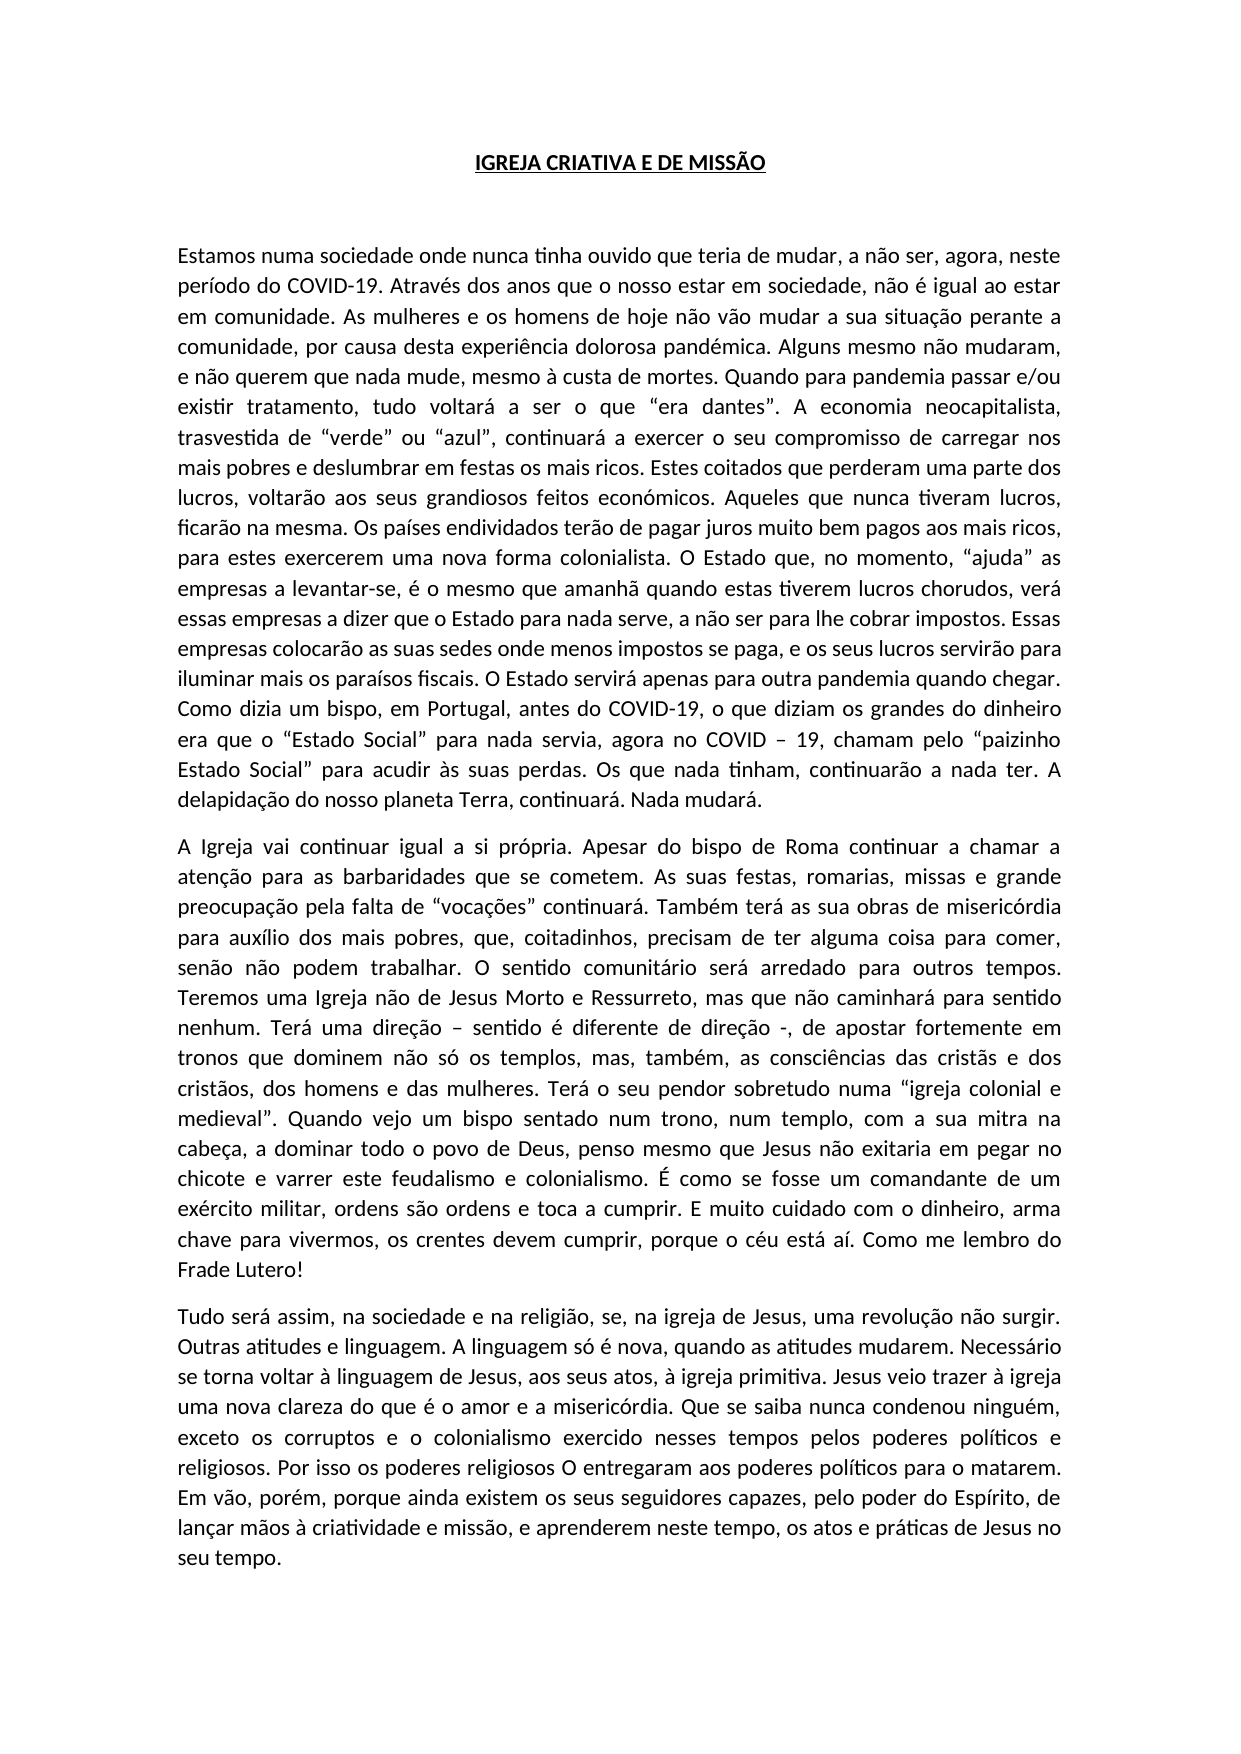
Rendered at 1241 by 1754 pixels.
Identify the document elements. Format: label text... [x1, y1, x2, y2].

text Tudo será assim, na sociedade e na religião, se, na igreja de Jesus, uma revolução não surgir. Outras atitudes e linguagem. A linguagem só é nova, quando as atitudes mudarem. Necessário se torna voltar à linguagem de Jesus, aos seus atos, à igreja primitiva. Jesus veio trazer à igreja uma nova clareza do que é o amor e a misericórdia. Que se saiba nunca condenou ninguém, exceto os corruptos e o colonialismo exercido nesses tempos pelos poderes políticos e religiosos. Por isso os poderes religiosos O entregaram aos poderes políticos para o matarem. Em vão, porém, porque ainda existem os seus seguidores capazes, pelo poder do Espírito, de lançar mãos à criatividade e missão, e aprenderem neste tempo, os atos e práticas de Jesus no seu tempo. [177, 1302, 1063, 1571]
text Estamos numa sociedade onde nunca tinha ouvido que teria de mudar, a não ser, agora, neste período do COVID-19. Através dos anos que o nosso estar em sociedade, não é igual ao estar em comunidade. As mulheres e os homens de hoje não vão mudar a sua situação perante a comunidade, por causa desta experiência dolorosa pandémica. Alguns mesmo não mudaram, e não querem que nada mude, mesmo à custa de mortes. Quando para pandemia passar e/ou existir tratamento, tudo voltará a ser o que “era dantes”. A economia neocapitalista, trasvestida de “verde” ou “azul”, continuará a exercer o seu compromisso de carregar nos mais pobres e deslumbrar em festas os mais ricos. Estes coitados que perderam uma parte dos lucros, voltarão aos seus grandiosos feitos económicos. Aqueles que nunca tiveram lucros, ficarão na mesma. Os países endividados terão de pagar juros muito bem pagos aos mais ricos, para estes exercerem uma nova forma colonialista. O Estado que, no momento, “ajuda” as empresas a levantar-se, é o mesmo que amanhã quando estas tiverem lucros chorudos, verá essas empresas a dizer que o Estado para nada serve, a não ser para lhe cobrar impostos. Essas empresas colocarão as suas sedes onde menos impostos se paga, e os seus lucros servirão para iluminar mais os paraísos fiscais. O Estado servirá apenas para outra pandemia quando chegar. Como dizia um bispo, em Portugal, antes do COVID-19, o que diziam os grandes do dinheiro era que o “Estado Social” para nada servia, agora no COVID – 19, chamam pelo “paizinho Estado Social” para acudir às suas perdas. Os que nada tinham, continuarão a nada ter. A delapidação do nosso planeta Terra, continuará. Nada mudará. [177, 241, 1063, 813]
text A Igreja vai continuar igual a si própria. Apesar do bispo de Roma continuar a chamar a atenção para as barbaridades que se cometem. As suas festas, romarias, missas e grande preocupação pela falta de “vocações” continuará. Também terá as sua obras de misericórdia para auxílio dos mais pobres, que, coitadinhos, precisam de ter alguma coisa para comer, senão não podem trabalhar. O sentido comunitário será arredado para outros tempos. Teremos uma Igreja não de Jesus Morto e Ressurreto, mas que não caminhará para sentido nenhum. Terá uma direção – sentido é diferente de direção -, de apostar fortemente em tronos que dominem não só os templos, mas, também, as consciências das cristãs e dos cristãos, dos homens e das mulheres. Terá o seu pendor sobretudo numa “igreja colonial e medieval”. Quando vejo um bispo sentado num trono, num templo, com a sua mitra na cabeça, a dominar todo o povo de Deus, penso mesmo que Jesus não exitaria em pegar no chicote e varrer este feudalismo e colonialismo. É como se fosse um comandante de um exército militar, ordens são ordens e toca a cumprir. E muito cuidado com o dinheiro, arma chave para vivermos, os crentes devem cumprir, porque o céu está aí. Como me lembro do Frade Lutero! [177, 832, 1063, 1283]
text IGREJA CRIATIVA E DE MISSÃO [177, 148, 1063, 176]
